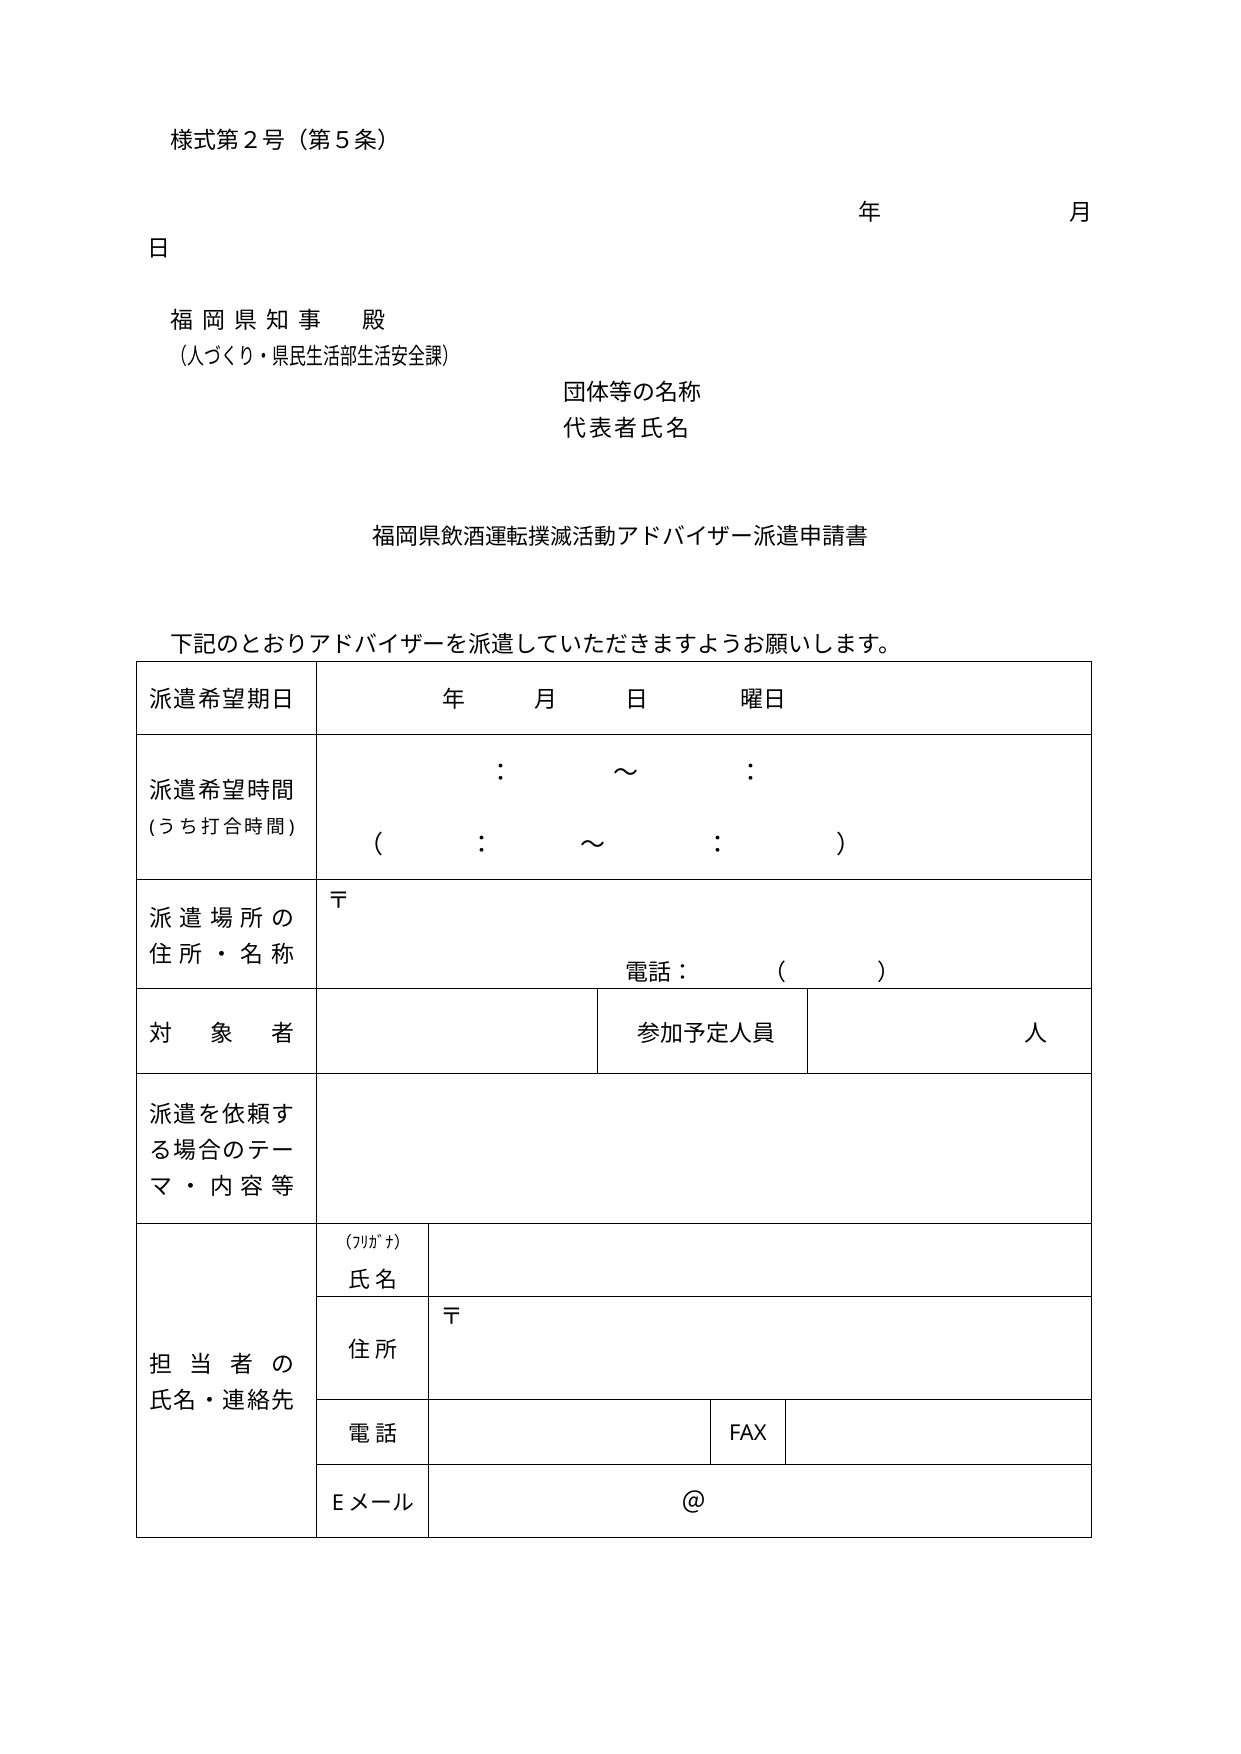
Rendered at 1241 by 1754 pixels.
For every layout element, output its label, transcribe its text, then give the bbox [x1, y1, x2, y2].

text 年 月 日 [148, 192, 1092, 264]
table_cell 対 象 者 [137, 989, 316, 1073]
table_cell 派遣を依頼する場合のテーマ・内容等 [137, 1074, 316, 1222]
table_cell 人 [808, 989, 1091, 1073]
table_cell 参加予定人員 [598, 989, 807, 1073]
table_cell [786, 1400, 1091, 1463]
text 代表者氏名 [148, 408, 1092, 444]
table_header 年 月 日 曜日 [317, 662, 1091, 734]
table_cell Eメール [317, 1465, 428, 1537]
table_cell 電 話 [317, 1400, 428, 1463]
table_cell FAX [711, 1400, 785, 1463]
table_cell 住 所 [317, 1297, 428, 1399]
table_cell 〒 [429, 1297, 1091, 1399]
table_cell ： ～ ： （ ： ～ ： ） [317, 735, 1091, 879]
table_cell [429, 1400, 710, 1463]
text （人づくり・県民生活部生活安全課） [148, 336, 1092, 372]
table_cell [429, 1224, 1091, 1296]
table_header 派遣希望期日 [137, 662, 316, 734]
text 福岡県知事 殿 [148, 300, 1092, 336]
table_cell 〒 電話： （ ） [317, 880, 1091, 988]
table_cell [317, 989, 597, 1073]
text 下記のとおりアドバイザーを派遣していただきますようお願いします。 [148, 625, 1092, 661]
table_cell 派遣場所の 住所・名称 [137, 880, 316, 988]
table_cell ＠ [429, 1465, 1091, 1537]
text 福岡県飲酒運転撲滅活動アドバイザー派遣申請書 [148, 517, 1092, 553]
table_cell 担当者の 氏名・連絡先 [137, 1224, 316, 1537]
text 団体等の名称 [148, 372, 1092, 408]
table_cell （ﾌﾘｶﾞﾅ） 氏 名 [317, 1224, 428, 1296]
table_cell 派遣希望時間 (うち打合時間) [137, 735, 316, 879]
table_cell [317, 1074, 1091, 1222]
text 様式第２号（第５条） [148, 120, 1092, 156]
